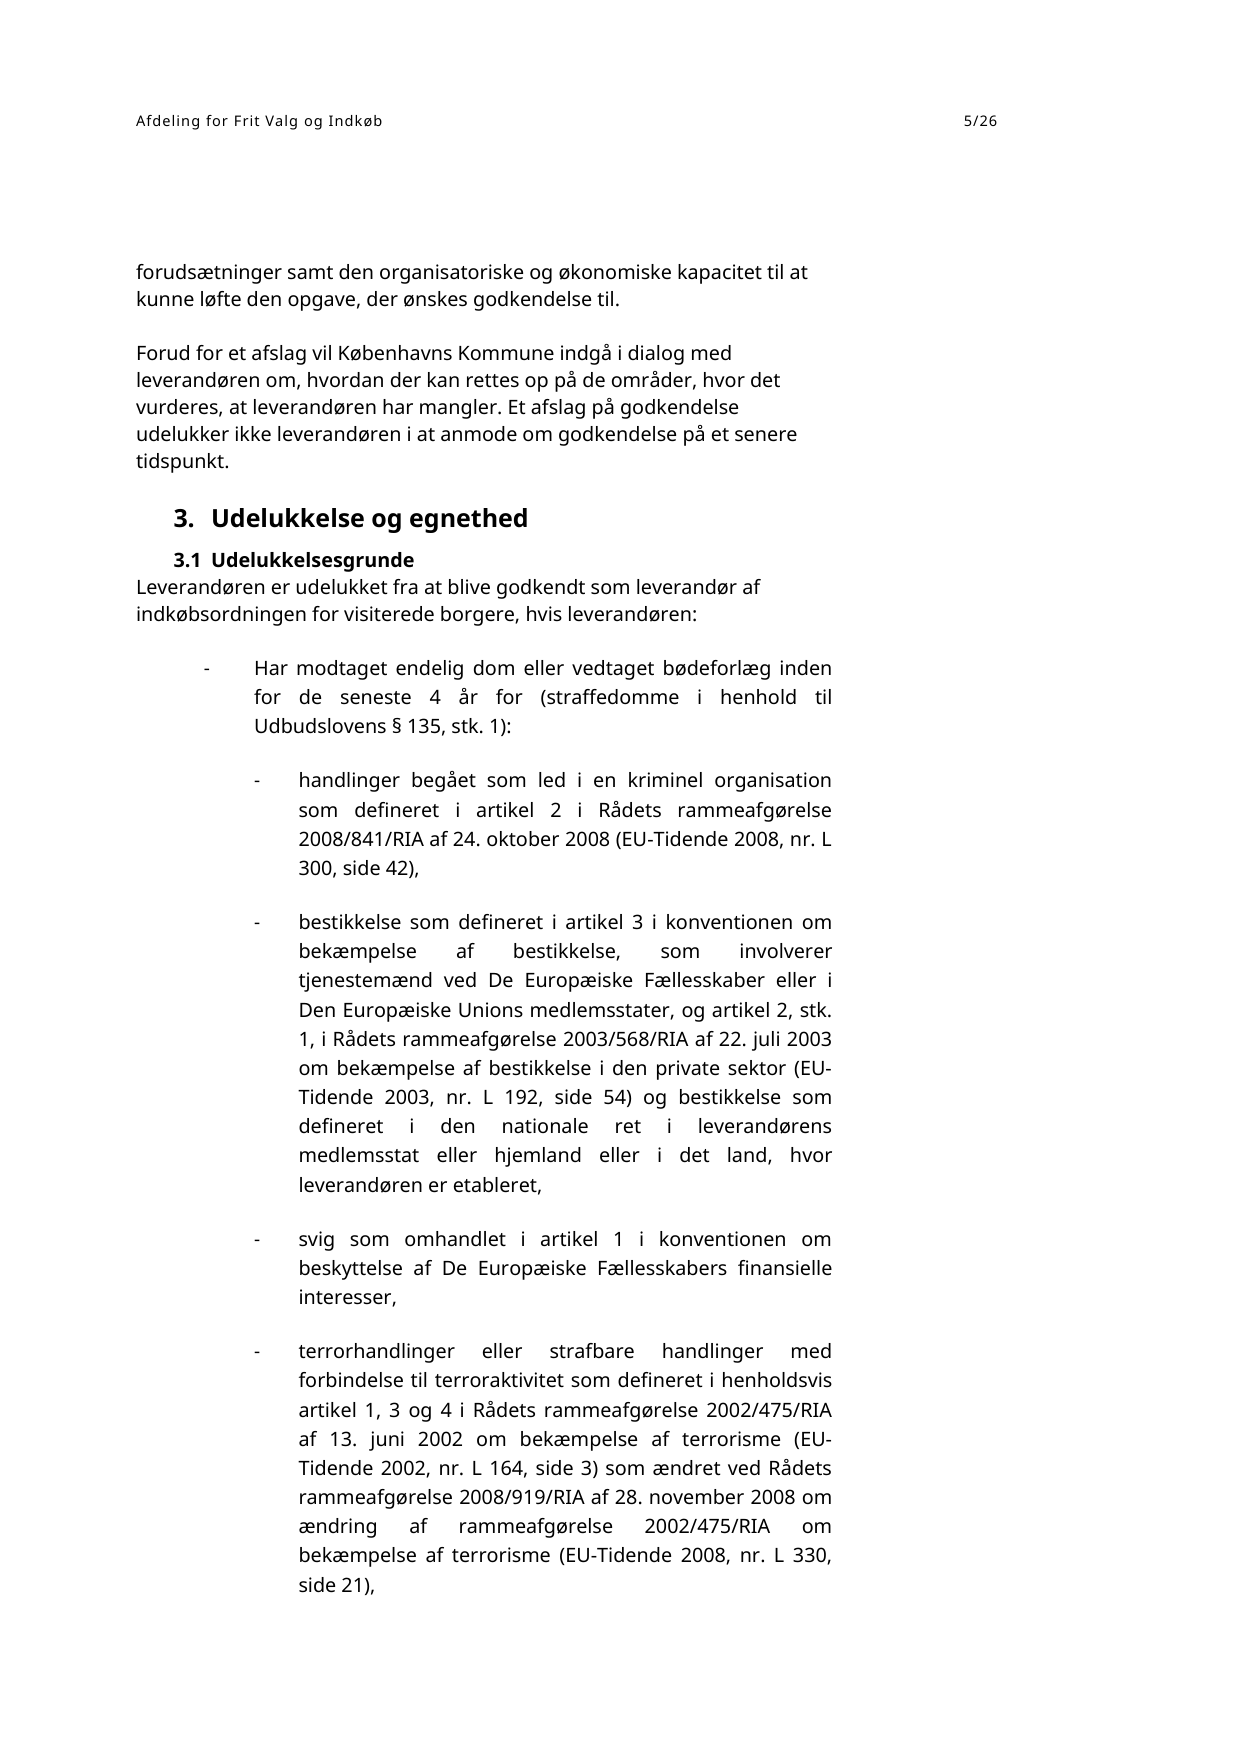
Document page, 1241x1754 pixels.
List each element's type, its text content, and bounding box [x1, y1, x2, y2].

subtitle Udelukkelsesgrunde [173, 544, 833, 573]
text terrorhandlinger eller strafbare handlinger med forbindelse til terroraktivitet som defineret i henholdsvis artikel 1, 3 og 4 i Rådets rammeafgørelse 2002/475/RIA af 13. juni 2002 om bekæmpelse af terrorisme (EU-Tidende 2002, nr. L 164, side 3) som ændret ved Rådets rammeafgørelse 2008/919/RIA af 28. november 2008 om ændring af rammeafgørelse 2002/475/RIA om bekæmpelse af terrorisme (EU-Tidende 2008, nr. L 330, side 21), [254, 1335, 833, 1598]
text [136, 258, 833, 312]
text Forud for et afslag vil Københavns Kommune indgå i dialog med leverandøren om, hvordan der kan rettes op på de områder, hvor det vurderes, at leverandøren har mangler. Et afslag på godkendelse udelukker ikke leverandøren i at anmode om godkendelse på et senere tidspunkt. [136, 339, 833, 474]
text Leverandøren er udelukket fra at blive godkendt som leverandør af indkøbsordningen for visiterede borgere, hvis leverandøren: [136, 573, 833, 627]
text bestikkelse som defineret i artikel 3 i konventionen om bekæmpelse af bestikkelse, som involverer tjenestemænd ved De Europæiske Fællesskaber eller i Den Europæiske Unions medlemsstater, og artikel 2, stk. 1, i Rådets rammeafgørelse 2003/568/RIA af 22. juli 2003 om bekæmpelse af bestikkelse i den private sektor (EU-Tidende 2003, nr. L 192, side 54) og bestikkelse som defineret i den nationale ret i leverandørens medlemsstat eller hjemland eller i det land, hvor leverandøren er etableret, [254, 906, 833, 1198]
text Har modtaget endelig dom eller vedtaget bødeforlæg inden for de seneste 4 år for (straffedomme i henhold til Udbudslovens § 135, stk. 1): [204, 652, 833, 739]
subtitle Udelukkelse og egnethed [173, 501, 833, 535]
text svig som omhandlet i artikel 1 i konventionen om beskyttelse af De Europæiske Fællesskabers finansielle interesser, [254, 1223, 833, 1310]
text handlinger begået som led i en kriminel organisation som defineret i artikel 2 i Rådets rammeafgørelse 2008/841/RIA af 24. oktober 2008 (EU-Tidende 2008, nr. L 300, side 42), [254, 764, 833, 881]
